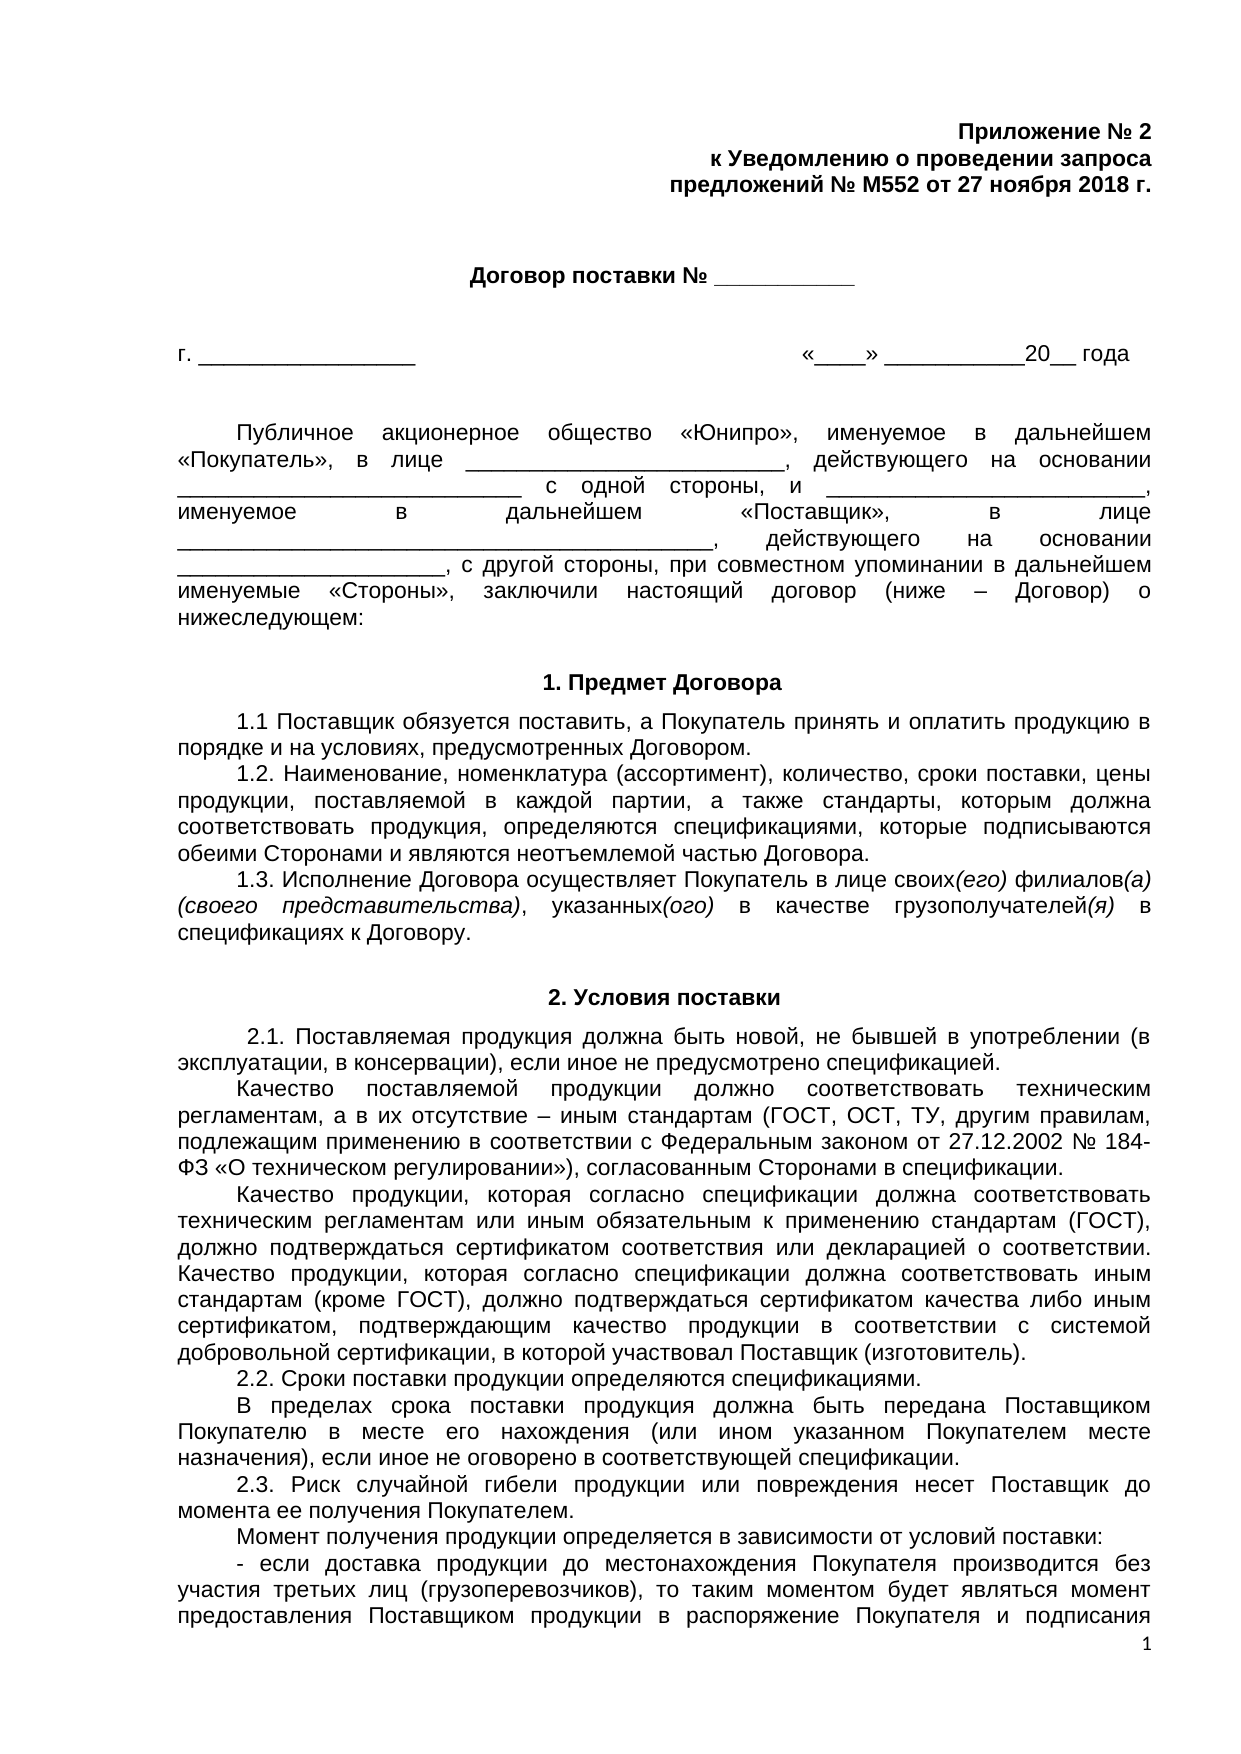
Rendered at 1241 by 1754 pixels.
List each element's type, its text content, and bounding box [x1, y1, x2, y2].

text 1.3. Исполнение Договора осуществляет Покупатель в лице своих(его) филиалов(а) (своего представительства), указанных(ого) в качестве грузополучателей(я) в спецификациях к Договору. [177, 866, 1152, 945]
text Качество поставляемой продукции должно соответствовать техническим регламентам, а в их отсутствие – иным стандартам (ГОСТ, ОСТ, ТУ, другим правилам, подлежащим применению в соответствии с Федеральным законом от 27.12.2002 № 184-ФЗ «О техническом регулировании»), согласованным Сторонами в спецификации. [177, 1075, 1152, 1181]
text 2. Условия поставки [177, 984, 1152, 1010]
text Публичное акционерное общество «Юнипро», именуемое в дальнейшем «Покупатель», в лице _________________________, действующего на основании ___________________________ с одной стороны, и _________________________, именуемое в дальнейшем «Поставщик», в лице __________________________________________, действующего на основании _____________________, с другой стороны, при совместном упоминании в дальнейшем именуемые «Стороны», заключили настоящий договор (ниже – Договор) о нижеследующем: [177, 419, 1152, 630]
text 1.2. Наименование, номенклатура (ассортимент), количество, сроки поставки, цены продукции, поставляемой в каждой партии, а также стандарты, которым должна соответствовать продукция, определяются спецификациями, которые подписываются обеими Сторонами и являются неотъемлемой частью Договора. [177, 760, 1152, 866]
text 1.1 Поставщик обязуется поставить, а Покупатель принять и оплатить продукцию в порядке и на условиях, предусмотренных Договором. [177, 708, 1152, 760]
text Качество продукции, которая согласно спецификации должна соответствовать техническим регламентам или иным обязательным к применению стандартам (ГОСТ), должно подтверждаться сертификатом соответствия или декларацией о соответствии. Качество продукции, которая согласно спецификации должна соответствовать иным стандартам (кроме ГОСТ), должно подтверждаться сертификатом качества либо иным сертификатом, подтверждающим качество продукции в соответствии с системой добровольной сертификации, в которой участвовал Поставщик (изготовитель). [177, 1181, 1152, 1365]
title Приложение № 2 [177, 118, 1152, 144]
title к Уведомлению о проведении запроса [177, 144, 1152, 171]
text Договор поставки № ___________ [177, 262, 1147, 289]
text Момент получения продукции определяется в зависимости от условий поставки: [177, 1523, 1152, 1550]
text 1. Предмет Договора [177, 669, 1147, 695]
title предложений № М552 от 27 ноября 2018 г. [177, 171, 1152, 197]
text 2.1. Поставляемая продукция должна быть новой, не бывшей в употреблении (в эксплуатации, в консервации), если иное не предусмотрено спецификацией. [177, 1023, 1152, 1075]
text 2.3. Риск случайной гибели продукции или повреждения несет Поставщик до момента ее получения Покупателем. [177, 1471, 1152, 1523]
text 2.2. Сроки поставки продукции определяются спецификациями. [177, 1365, 1152, 1392]
text г. _________________ «____» ___________20__ года [177, 340, 1152, 366]
text В пределах срока поставки продукция должна быть передана Поставщиком Покупателю в месте его нахождения (или ином указанном Покупателем месте назначения), если иное не оговорено в соответствующей спецификации. [177, 1392, 1152, 1471]
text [177, 1550, 1152, 1629]
